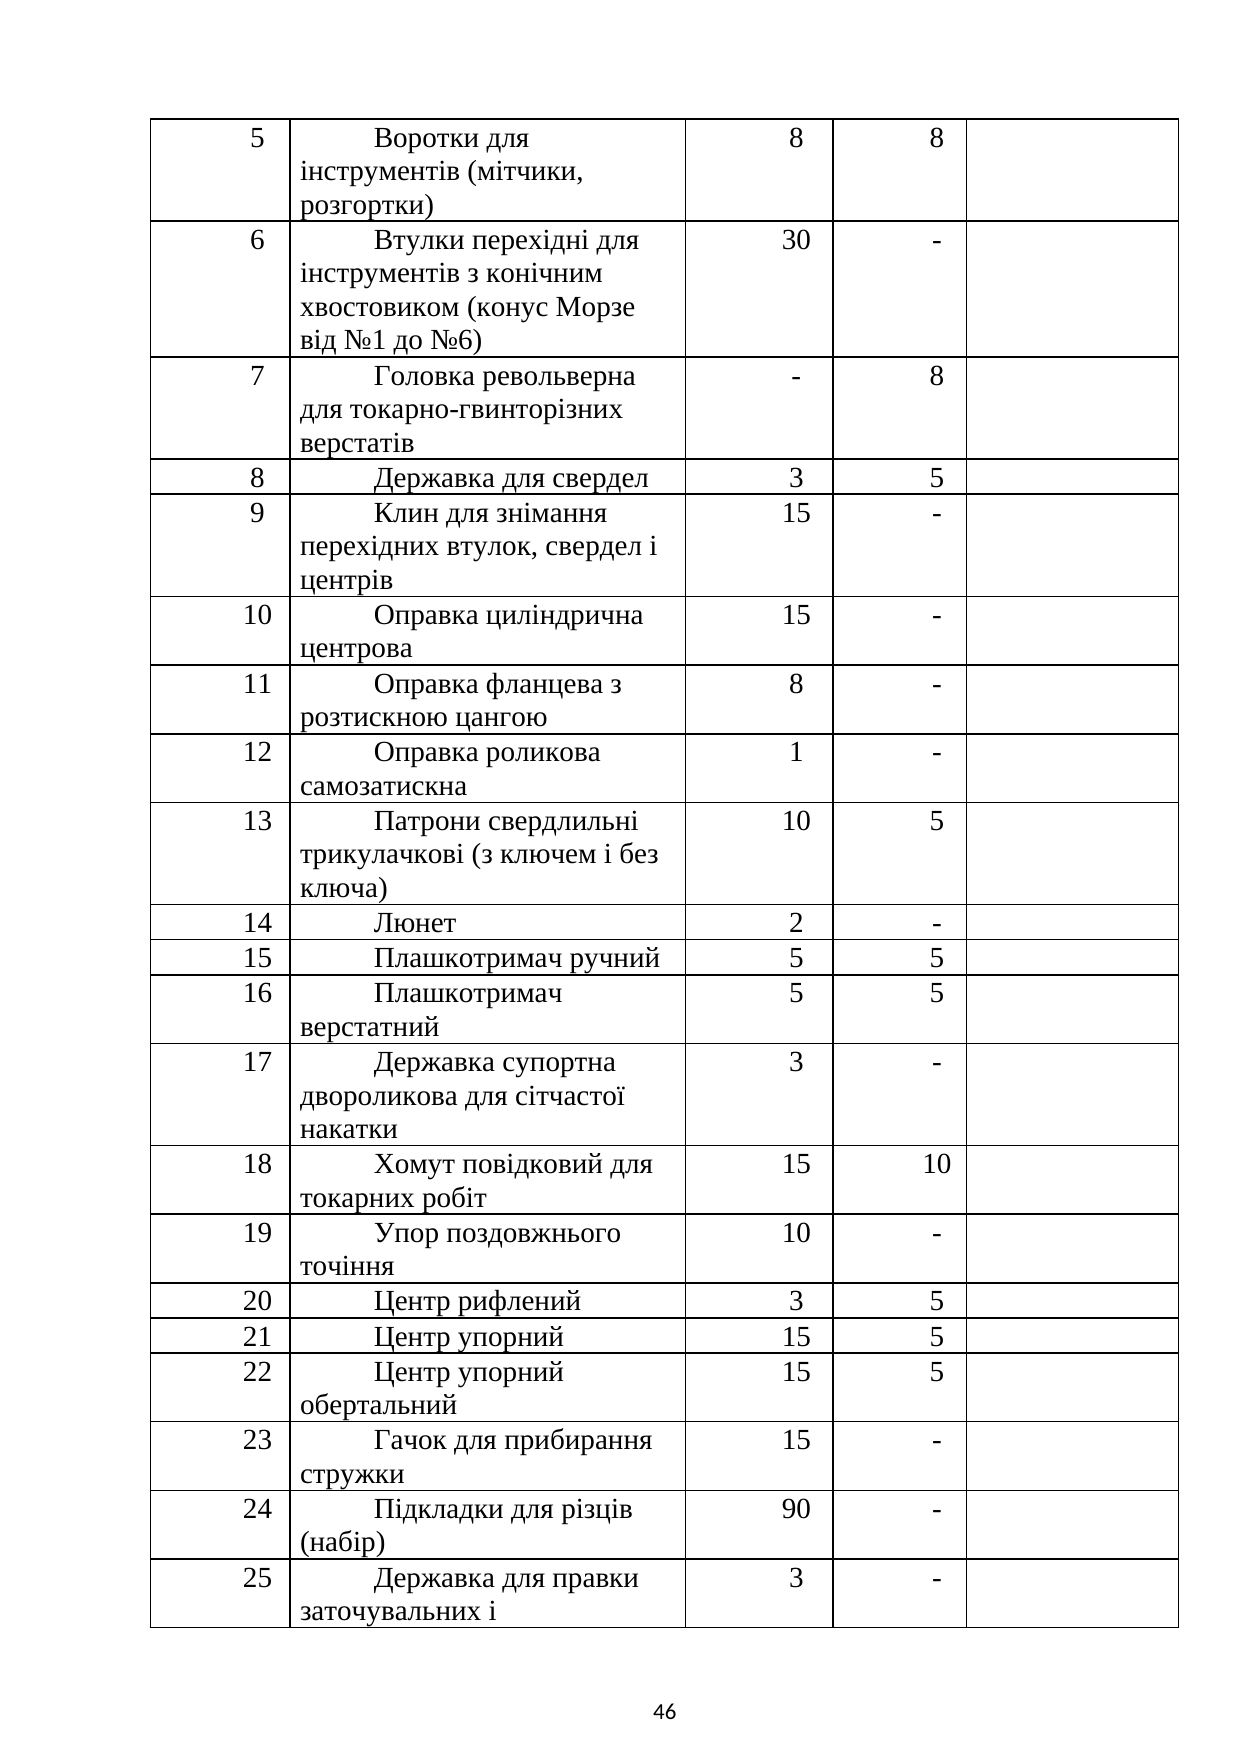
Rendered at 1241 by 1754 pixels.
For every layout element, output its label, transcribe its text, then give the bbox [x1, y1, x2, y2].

table_cell 3 [686, 1284, 832, 1317]
table_cell Підкладки для різців (набір) [291, 1491, 685, 1558]
table_cell [967, 495, 1178, 596]
table_cell Люнет [291, 905, 685, 939]
table_cell 15 [151, 940, 289, 974]
table_cell 22 [151, 1354, 289, 1421]
table_cell Клин для знімання перехідних втулок, свердел і центрів [291, 495, 685, 596]
table_cell Оправка циліндрична центрова [291, 597, 685, 664]
table_cell 5 [834, 1354, 966, 1421]
table_cell 24 [151, 1491, 289, 1558]
table_cell Державка для свердел [291, 460, 685, 493]
table_cell 2 [686, 905, 832, 939]
table_cell [967, 666, 1178, 733]
table_cell Державка супортна двороликова для сітчастої накатки [291, 1044, 685, 1145]
table_cell 90 [686, 1491, 832, 1558]
table_cell 3 [686, 1044, 832, 1145]
table_cell [967, 735, 1178, 801]
table_cell 15 [686, 1422, 832, 1489]
table_cell 21 [151, 1319, 289, 1352]
table_cell [967, 222, 1178, 356]
table_cell - [834, 1491, 966, 1558]
table_cell Центр упорний [291, 1319, 685, 1352]
table_cell 8 [686, 666, 832, 733]
table_cell Плашкотримач верстатний [291, 976, 685, 1042]
table_cell [967, 1354, 1178, 1421]
table_cell 23 [151, 1422, 289, 1489]
table_cell 8 [834, 120, 966, 220]
table_cell [967, 1215, 1178, 1282]
table_cell 12 [151, 735, 289, 801]
table_cell 19 [151, 1215, 289, 1282]
table_cell 30 [686, 222, 832, 356]
table_cell - [834, 735, 966, 801]
table_cell 20 [151, 1284, 289, 1317]
table_cell 15 [686, 597, 832, 664]
table_cell 5 [686, 940, 832, 974]
table_cell 5 [834, 1284, 966, 1317]
table_cell 10 [834, 1146, 966, 1213]
table_cell - [834, 1215, 966, 1282]
table_cell 5 [834, 460, 966, 493]
table_cell [967, 905, 1178, 939]
table_cell 5 [834, 940, 966, 974]
table_cell - [834, 905, 966, 939]
table_cell 5 [834, 803, 966, 904]
table_cell 5 [834, 976, 966, 1042]
table_cell 25 [151, 1560, 289, 1627]
table_cell Центр рифлений [291, 1284, 685, 1317]
table_cell - [834, 495, 966, 596]
table_cell [967, 1319, 1178, 1352]
table_cell 10 [686, 1215, 832, 1282]
table_cell - [834, 1422, 966, 1489]
table_cell - [834, 666, 966, 733]
table_cell Втулки перехідні для інструментів з конічним хвостовиком (конус Морзе від №1 до №6) [291, 222, 685, 356]
table_cell 5 [151, 120, 289, 220]
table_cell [291, 1560, 685, 1627]
table_cell 3 [686, 1560, 832, 1627]
table_cell 6 [151, 222, 289, 356]
table_cell 10 [686, 803, 832, 904]
table_cell 17 [151, 1044, 289, 1145]
table_cell [967, 120, 1178, 220]
table_cell Гачок для прибирання стружки [291, 1422, 685, 1489]
table_cell 15 [686, 1354, 832, 1421]
table_cell [967, 803, 1178, 904]
table_cell [967, 460, 1178, 493]
table_cell [967, 1146, 1178, 1213]
table_cell 9 [151, 495, 289, 596]
table_cell [967, 597, 1178, 664]
table_cell 14 [151, 905, 289, 939]
table_cell Плашкотримач ручний [291, 940, 685, 974]
table_cell [967, 1560, 1178, 1627]
table_cell 15 [686, 1319, 832, 1352]
table_cell 3 [686, 460, 832, 493]
table_cell Воротки для інструментів (мітчики, розгортки) [291, 120, 685, 220]
table_cell 11 [151, 666, 289, 733]
table_cell - [834, 222, 966, 356]
table_cell Оправка фланцева з розтискною цангою [291, 666, 685, 733]
table_cell - [834, 1560, 966, 1627]
table_cell - [834, 597, 966, 664]
table_cell [967, 1491, 1178, 1558]
table_cell 15 [686, 495, 832, 596]
table_cell 13 [151, 803, 289, 904]
table_cell [967, 940, 1178, 974]
table_cell - [686, 358, 832, 458]
table_cell 1 [686, 735, 832, 801]
table_cell - [834, 1044, 966, 1145]
table_cell Центр упорний обертальний [291, 1354, 685, 1421]
table_cell 10 [151, 597, 289, 664]
table_cell 7 [151, 358, 289, 458]
table_cell 8 [686, 120, 832, 220]
table_cell Хомут повідковий для токарних робіт [291, 1146, 685, 1213]
table_cell 8 [151, 460, 289, 493]
table_cell Головка револьверна для токарно-гвинторізних верстатів [291, 358, 685, 458]
table_cell 15 [686, 1146, 832, 1213]
table_cell [967, 358, 1178, 458]
table_cell [967, 1044, 1178, 1145]
table_cell Патрони свердлильні трикулачкові (з ключем і без ключа) [291, 803, 685, 904]
table_cell 18 [151, 1146, 289, 1213]
table_cell 8 [834, 358, 966, 458]
table_cell 5 [686, 976, 832, 1042]
table_cell [967, 976, 1178, 1042]
table_cell 5 [834, 1319, 966, 1352]
table_cell Упор поздовжнього точіння [291, 1215, 685, 1282]
table_cell Оправка роликова самозатискна [291, 735, 685, 801]
table_cell [967, 1284, 1178, 1317]
table_cell [967, 1422, 1178, 1489]
table_cell 16 [151, 976, 289, 1042]
